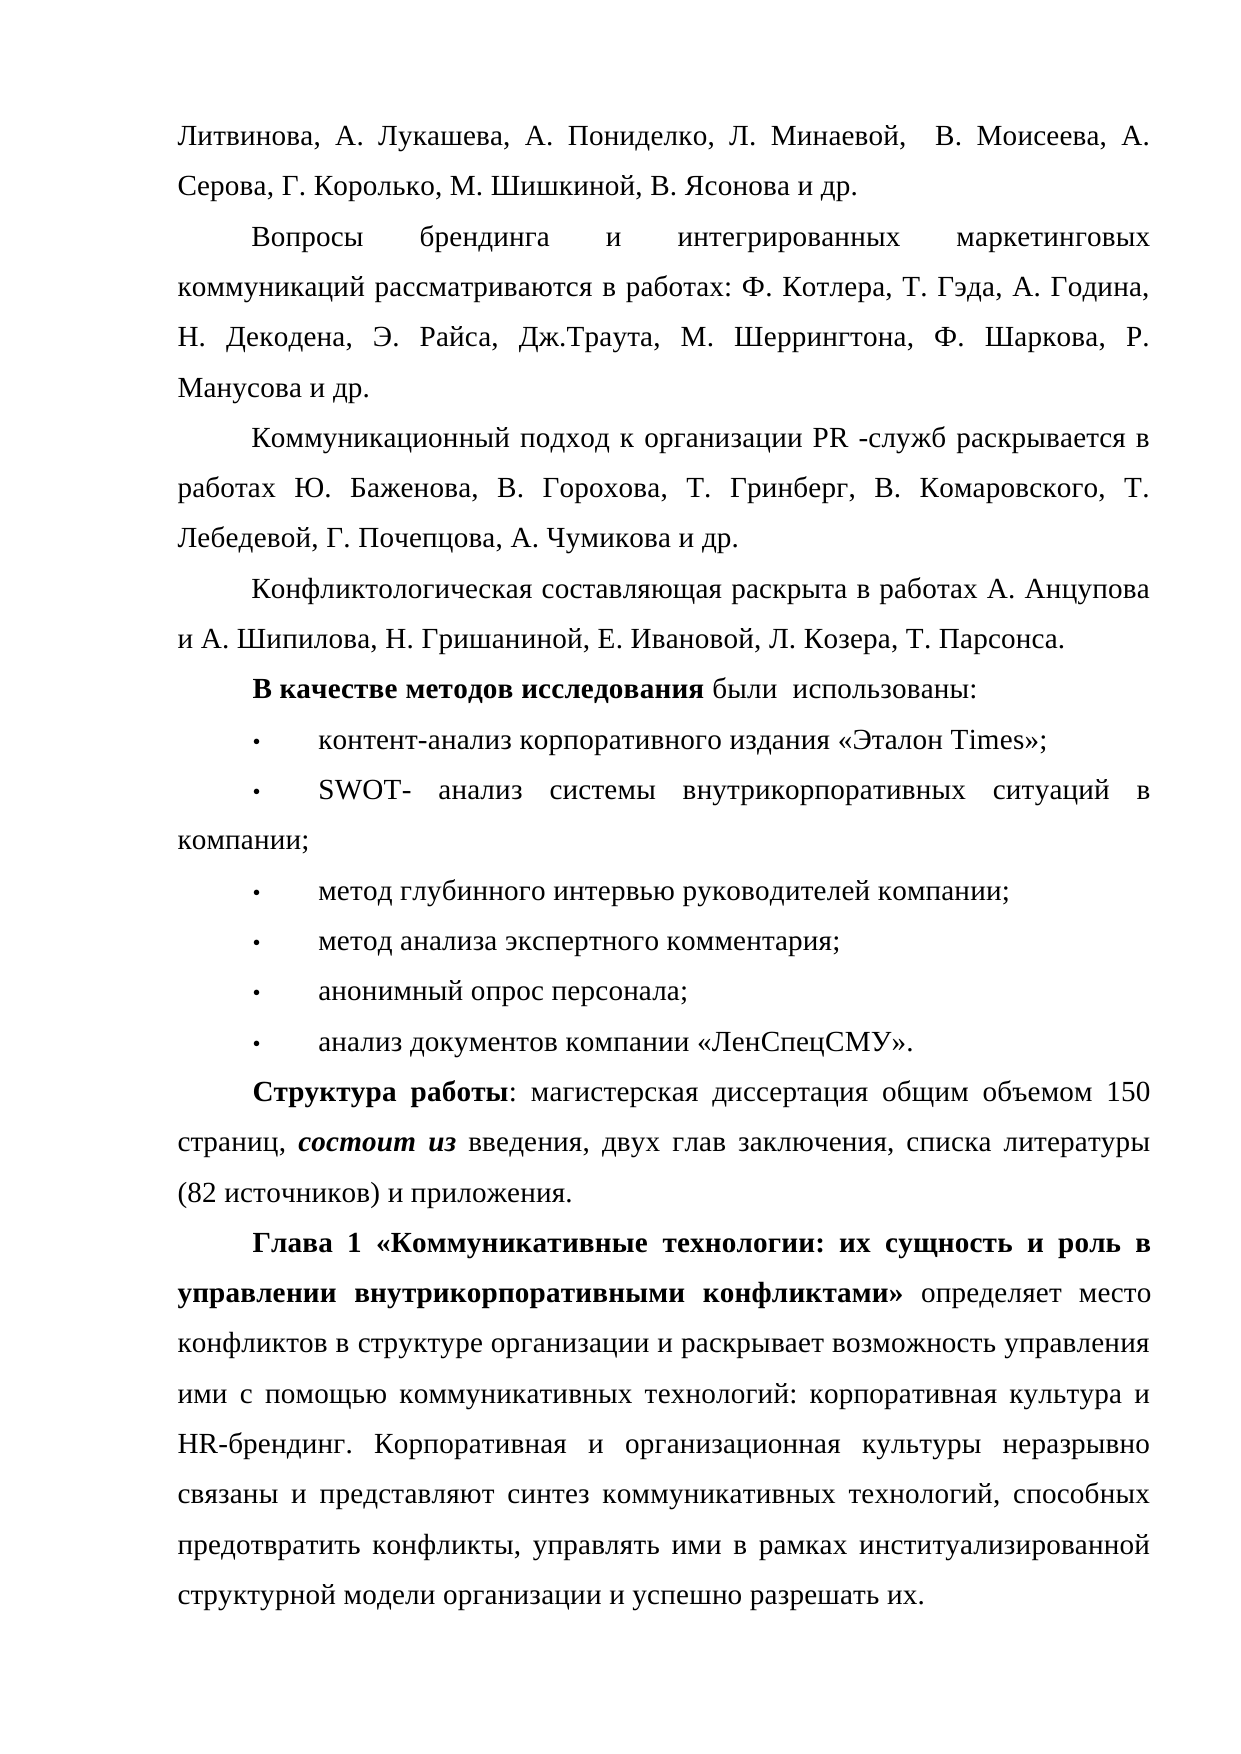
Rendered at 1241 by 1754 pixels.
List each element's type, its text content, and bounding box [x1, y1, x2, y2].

list метод анализа экспертного комментария; [177, 923, 1152, 957]
list контент-анализ корпоративного издания «Эталон Times»; [177, 722, 1152, 755]
text Конфликтологическая составляющая раскрыта в работах А. Анцупова и А. Шипилова, Н. Гришаниной, Е. Ивановой, Л. Козера, Т. Парсонса. [177, 571, 1152, 655]
text Структура работы: магистерская диссертация общим объемом 150 страниц, состоит из введения, двух глав заключения, списка литературы (82 источников) и приложения. [177, 1074, 1152, 1208]
text Вопросы брендинга и интегрированных маркетинговых коммуникаций рассматриваются в работах: Ф. Котлера, Т. Гэда, А. Година, Н. Декодена, Э. Райса, Дж.Траута, М. Шеррингтона, Ф. Шаркова, Р. Манусова и др. [177, 219, 1152, 403]
list анализ документов компании «ЛенСпецСМУ». [177, 1024, 1152, 1057]
list анонимный опрос персонала; [177, 973, 1152, 1007]
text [177, 118, 1152, 202]
text Коммуникационный подход к организации PR -служб раскрывается в работах Ю. Баженова, В. Горохова, Т. Гринберг, В. Комаровского, Т. Лебедевой, Г. Почепцова, А. Чумикова и др. [177, 420, 1152, 554]
text В качестве методов исследования были использованы: [177, 672, 1152, 705]
list метод глубинного интервью руководителей компании; [177, 873, 1152, 906]
list SWOT- анализ системы внутрикорпоративных ситуаций в компании; [177, 772, 1152, 856]
text Глава 1 «Коммуникативные технологии: их сущность и роль в управлении внутрикорпоративными конфликтами» определяет место конфликтов в структуре организации и раскрывает возможность управления ими с помощью коммуникативных технологий: корпоративная культура и HR-брендинг. Корпоративная и организационная культуры неразрывно связаны и представляют синтез коммуникативных технологий, способных предотвратить конфликты, управлять ими в рамках институализированной структурной модели организации и успешно разрешать их. [177, 1225, 1152, 1611]
